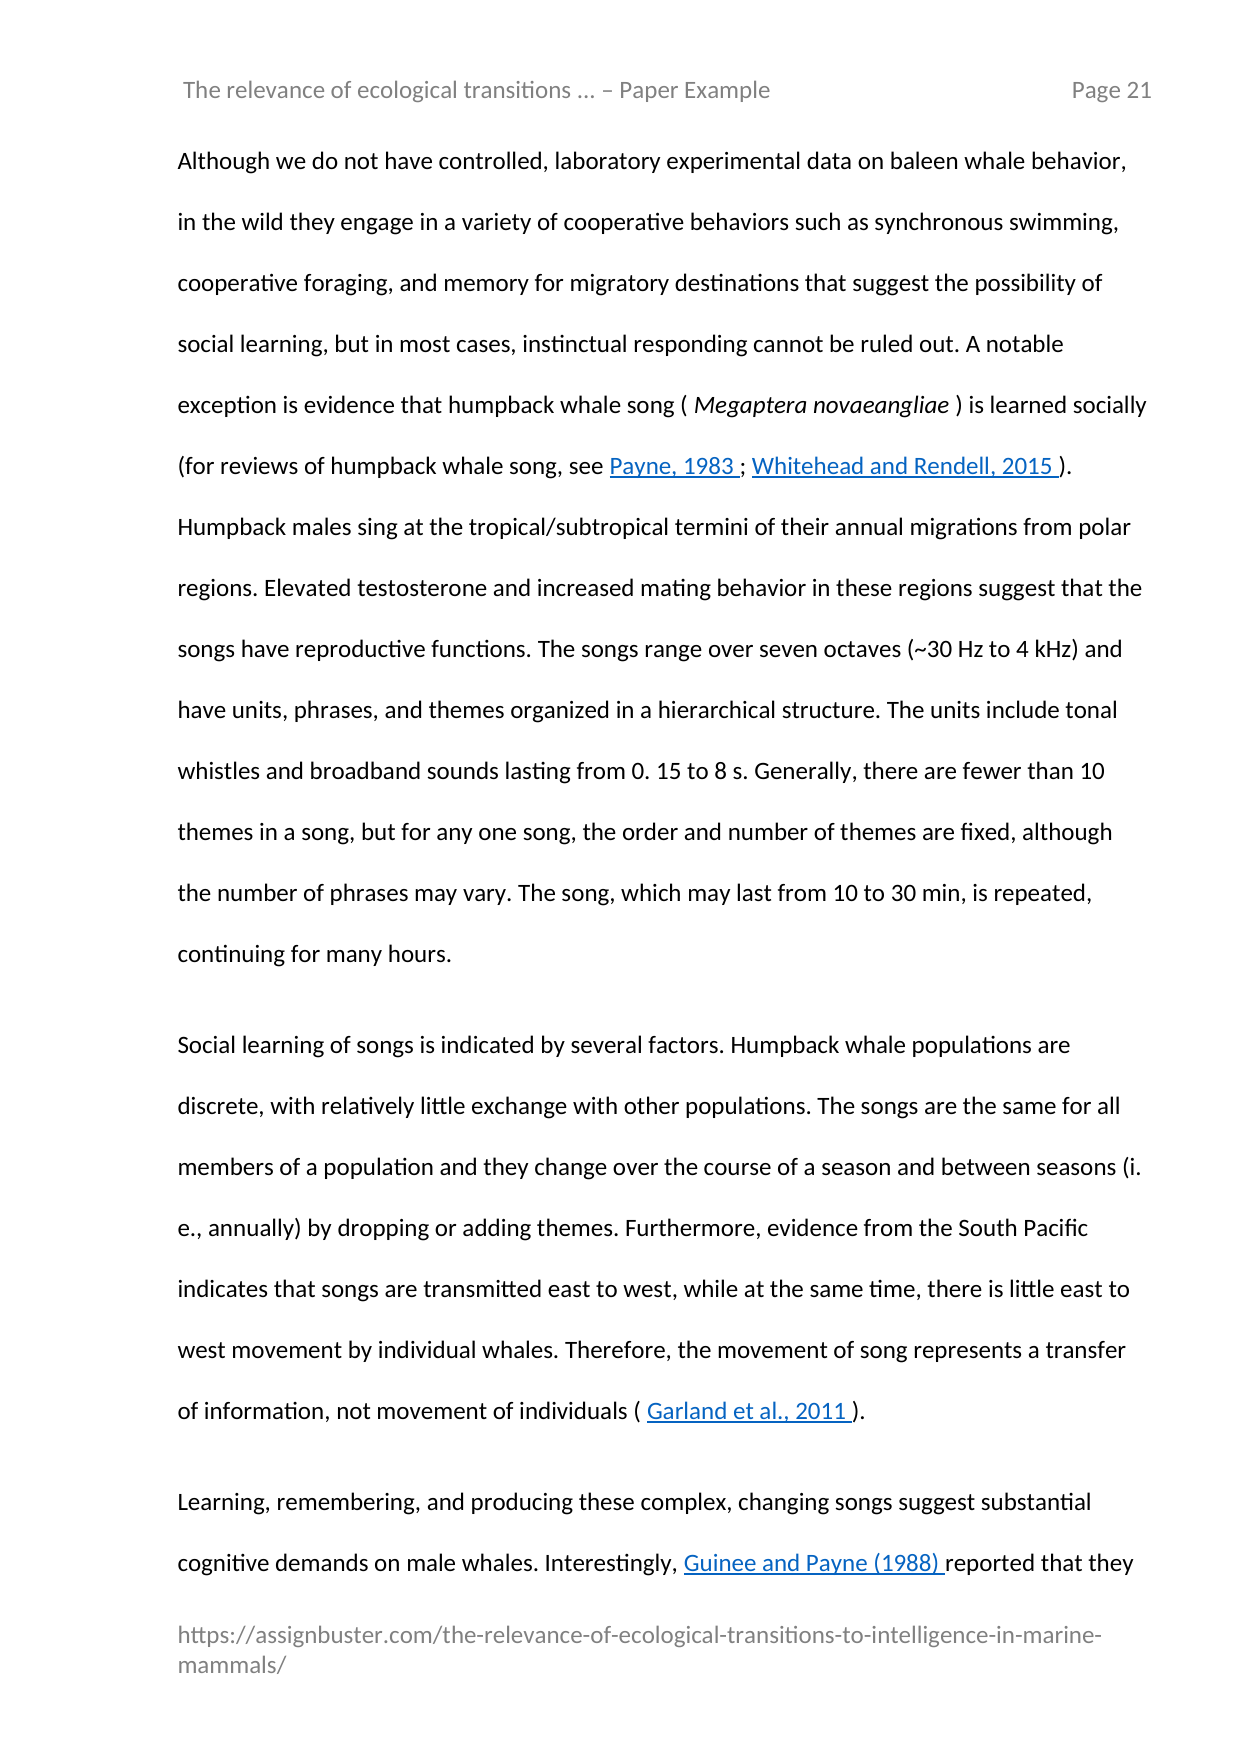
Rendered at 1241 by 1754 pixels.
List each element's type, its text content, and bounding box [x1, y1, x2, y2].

text Although we do not have controlled, laboratory experimental data on baleen whale behavior, in the wild they engage in a variety of cooperative behaviors such as synchronous swimming, cooperative foraging, and memory for migratory destinations that suggest the possibility of social learning, but in most cases, instinctual responding cannot be ruled out. A notable exception is evidence that humpback whale song ( Megaptera novaeangliae ) is learned socially (for reviews of humpback whale song, see Payne, 1983 ; Whitehead and Rendell, 2015 ). Humpback males sing at the tropical/subtropical termini of their annual migrations from polar regions. Elevated testosterone and increased mating behavior in these regions suggest that the songs have reproductive functions. The songs range over seven octaves (~30 Hz to 4 kHz) and have units, phrases, and themes organized in a hierarchical structure. The units include tonal whistles and broadband sounds lasting from 0. 15 to 8 s. Generally, there are fewer than 10 themes in a song, but for any one song, the order and number of themes are fixed, although the number of phrases may vary. The song, which may last from 10 to 30 min, is repeated, continuing for many hours. [177, 145, 1152, 969]
text Social learning of songs is indicated by several factors. Humpback whale populations are discrete, with relatively little exchange with other populations. The songs are the same for all members of a population and they change over the course of a season and between seasons (i. e., annually) by dropping or adding themes. Furthermore, evidence from the South Pacific indicates that songs are transmitted east to west, while at the same time, there is little east to west movement by individual whales. Therefore, the movement of song represents a transfer of information, not movement of individuals ( Garland et al., 2011 ). [177, 1029, 1152, 1426]
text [177, 1486, 1152, 1577]
